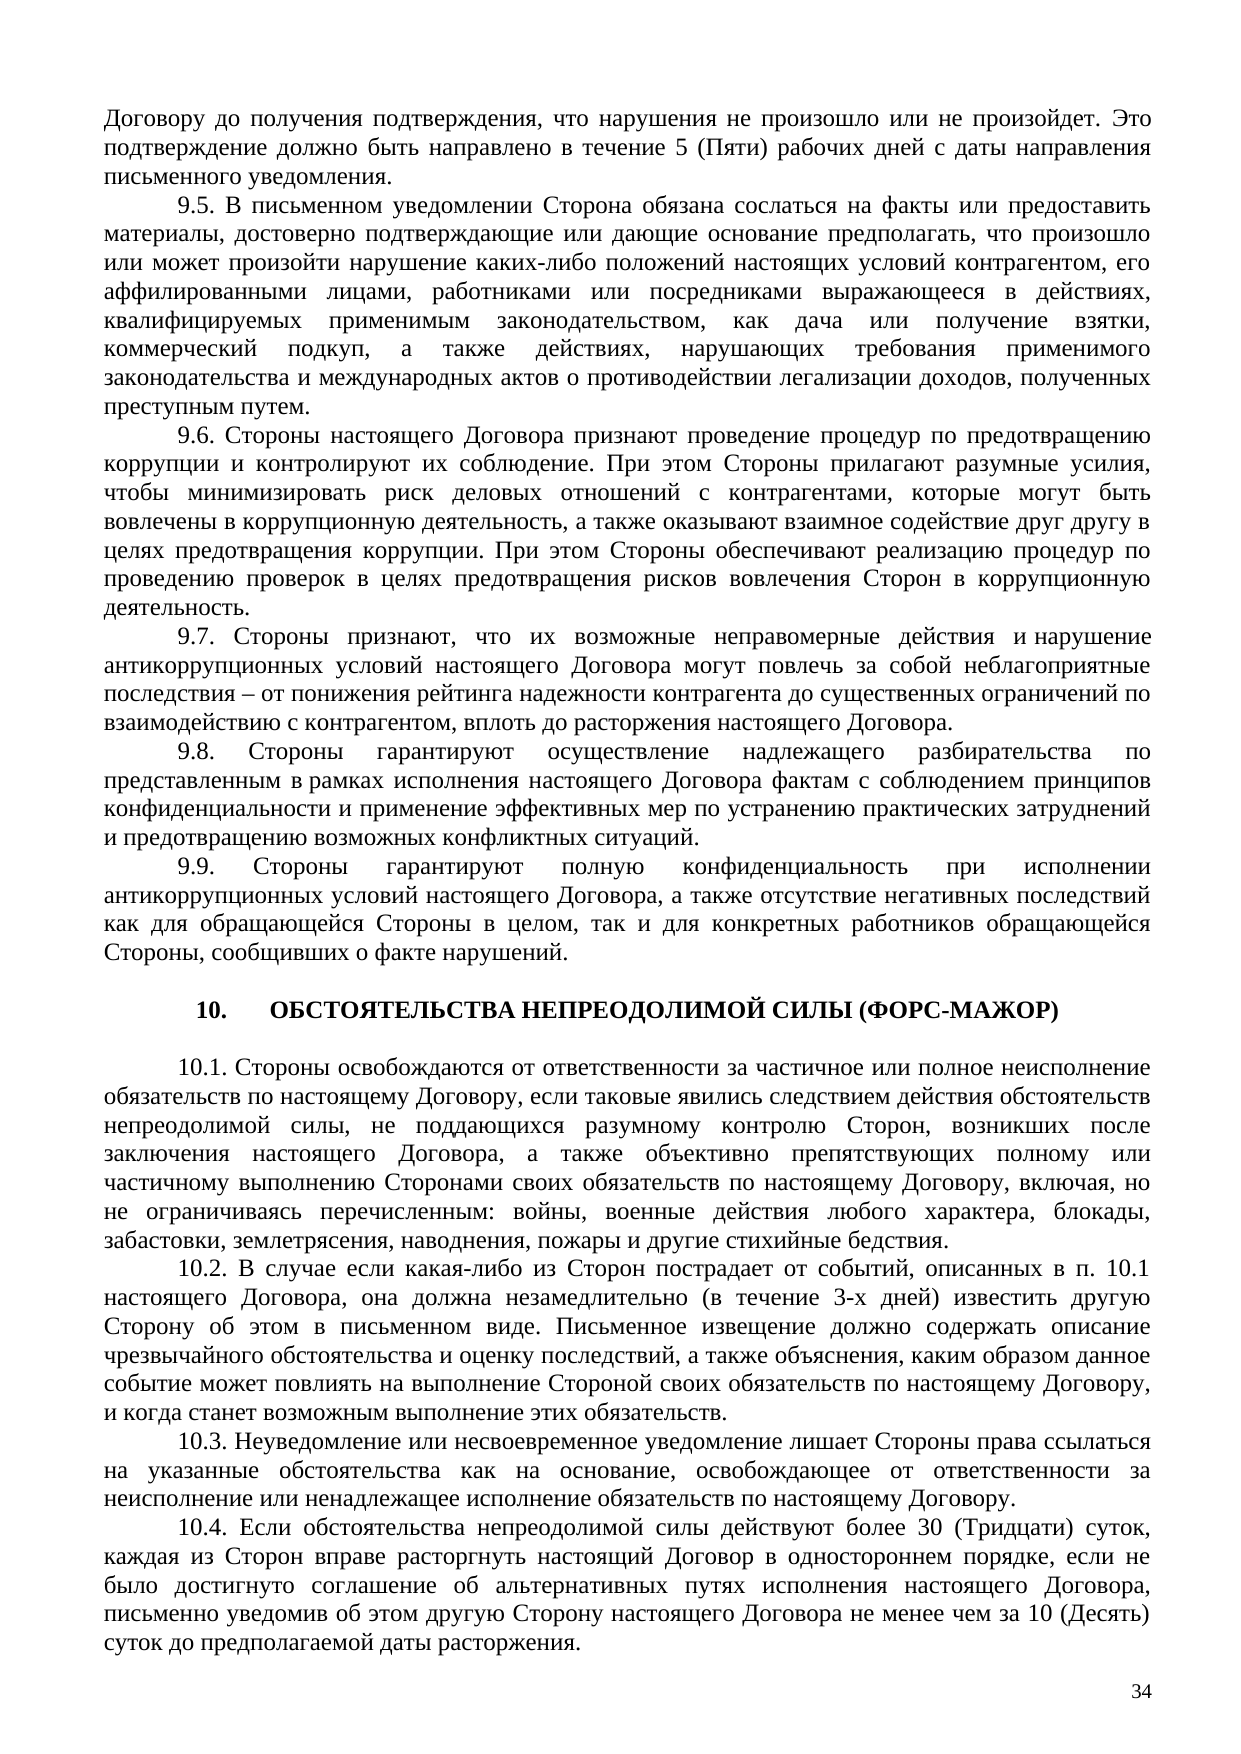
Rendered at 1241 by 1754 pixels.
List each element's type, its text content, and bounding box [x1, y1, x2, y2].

text 10.4. Если обстоятельства непреодолимой силы действуют более 30 (Тридцати) суток, каждая из Сторон вправе расторгнуть настоящий Договор в одностороннем порядке, если не было достигнуто соглашение об альтернативных путях исполнения настоящего Договора, письменно уведомив об этом другую Сторону настоящего Договора не менее чем за 10 (Десять) суток до предполагаемой даты расторжения. [103, 1512, 1152, 1656]
list ОБСТОЯТЕЛЬСТВА НЕПРЕОДОЛИМОЙ СИЛЫ (ФОРС-МАЖОР) [103, 995, 1152, 1023]
text 9.5. В письменном уведомлении Сторона обязана сослаться на факты или предоставить материалы, достоверно подтверждающие или дающие основание предполагать, что произошло или может произойти нарушение каких-либо положений настоящих условий контрагентом, его аффилированными лицами, работниками или посредниками выражающееся в действиях, квалифицируемых применимым законодательством, как дача или получение взятки, коммерческий подкуп, а также действиях, нарушающих требования применимого законодательства и международных актов о противодействии легализации доходов, полученных преступным путем. [103, 190, 1152, 420]
text 10.1. Стороны освобождаются от ответственности за частичное или полное неисполнение обязательств по настоящему Договору, если таковые явились следствием действия обстоятельств непреодолимой силы, не поддающихся разумному контролю Сторон, возникших после заключения настоящего Договора, а также объективно препятствующих полному или частичному выполнению Сторонами своих обязательств по настоящему Договору, включая, но не ограничиваясь перечисленным: войны, военные действия любого характера, блокады, забастовки, землетрясения, наводнения, пожары и другие стихийные бедствия. [103, 1052, 1152, 1253]
text 10.2. В случае если какая-либо из Сторон пострадает от событий, описанных в п. 10.1 настоящего Договора, она должна незамедлительно (в течение 3-х дней) известить другую Сторону об этом в письменном виде. Письменное извещение должно содержать описание чрезвычайного обстоятельства и оценку последствий, а также объяснения, каким образом данное событие может повлиять на выполнение Стороной своих обязательств по настоящему Договору, и когда станет возможным выполнение этих обязательств. [103, 1253, 1152, 1426]
text 9.6. Стороны настоящего Договора признают проведение процедур по предотвращению коррупции и контролируют их соблюдение. При этом Стороны прилагают разумные усилия, чтобы минимизировать риск деловых отношений с контрагентами, которые могут быть вовлечены в коррупционную деятельность, а также оказывают взаимное содействие друг другу в целях предотвращения коррупции. При этом Стороны обеспечивают реализацию процедур по проведению проверок в целях предотвращения рисков вовлечения Сторон в коррупционную деятельность. [103, 420, 1152, 621]
text 10.3. Неуведомление или несвоевременное уведомление лишает Стороны права ссылаться на указанные обстоятельства как на основание, освобождающее от ответственности за неисполнение или ненадлежащее исполнение обязательств по настоящему Договору. [103, 1426, 1152, 1512]
text 9.9. Стороны гарантируют полную конфиденциальность при исполнении антикоррупционных условий настоящего Договора, а также отсутствие негативных последствий как для обращающейся Стороны в целом, так и для конкретных работников обращающейся Стороны, сообщивших о факте нарушений. [103, 851, 1152, 966]
text 9.7. Стороны признают, что их возможные неправомерные действия и нарушение антикоррупционных условий настоящего Договора могут повлечь за собой неблагоприятные последствия – от понижения рейтинга надежности контрагента до существенных ограничений по взаимодействию с контрагентом, вплоть до расторжения настоящего Договора. [103, 621, 1152, 736]
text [103, 103, 1152, 190]
text 9.8. Стороны гарантируют осуществление надлежащего разбирательства по представленным в рамках исполнения настоящего Договора фактам с соблюдением принципов конфиденциальности и применение эффективных мер по устранению практических затруднений и предотвращению возможных конфликтных ситуаций. [103, 736, 1152, 851]
